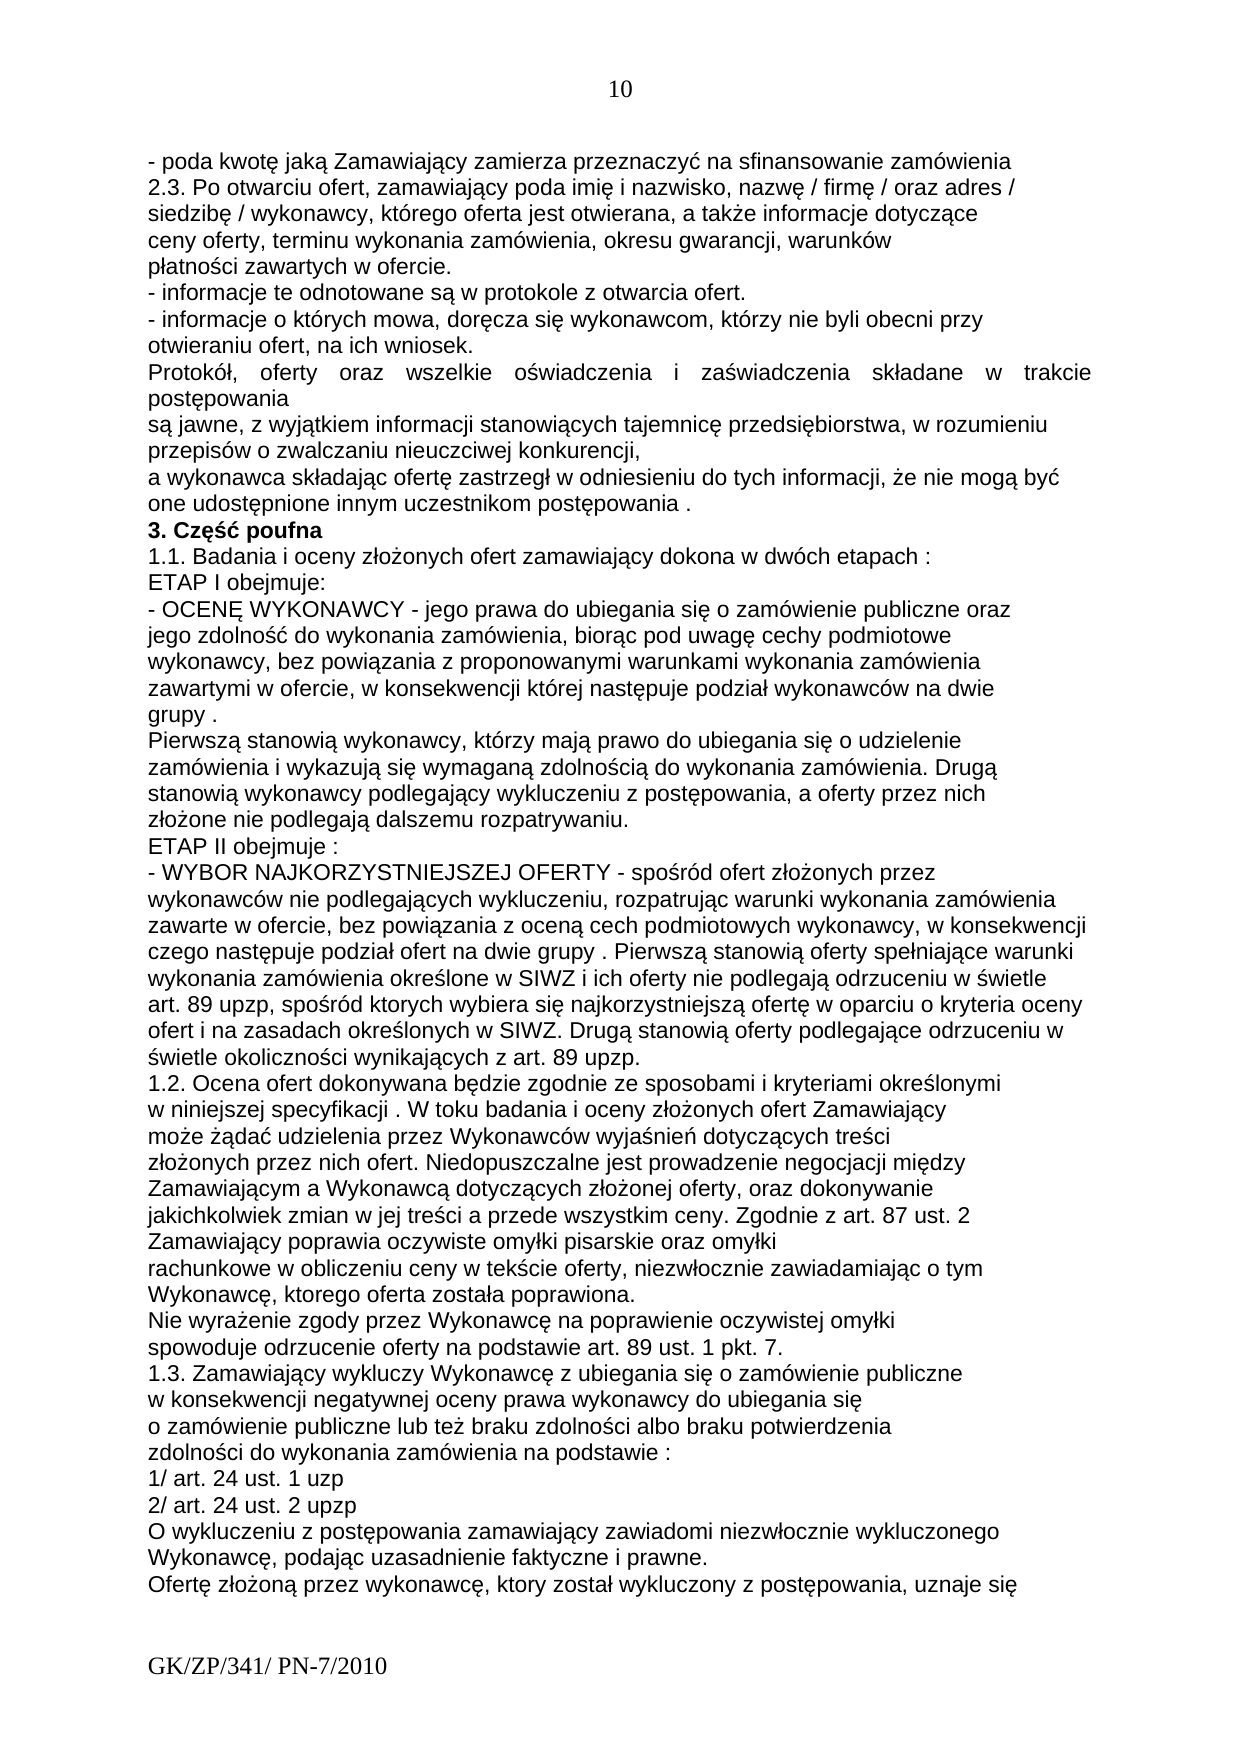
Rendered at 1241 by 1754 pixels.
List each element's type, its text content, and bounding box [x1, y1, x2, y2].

text świetle okoliczności wynikających z art. 89 upzp. [148, 1044, 1093, 1070]
text Ofertę złożoną przez wykonawcę, ktory został wykluczony z postępowania, uznaje się [148, 1571, 1093, 1597]
text 2/ art. 24 ust. 2 upzp [148, 1492, 1093, 1518]
text Protokół, oferty oraz wszelkie oświadczenia i zaświadczenia składane w trakcie postępowania [148, 358, 1093, 411]
text przepisów o zwalczaniu nieuczciwej konkurencji, [148, 437, 1093, 464]
text spowoduje odrzucenie oferty na podstawie art. 89 ust. 1 pkt. 7. [148, 1333, 1093, 1360]
text art. 89 upzp, spośród ktorych wybiera się najkorzystniejszą ofertę w oparciu o kryteria oceny [148, 991, 1093, 1017]
text złożonych przez nich ofert. Niedopuszczalne jest prowadzenie negocjacji między [148, 1149, 1093, 1175]
text zamówienia i wykazują się wymaganą zdolnością do wykonania zamówienia. Drugą [148, 754, 1093, 780]
text ofert i na zasadach określonych w SIWZ. Drugą stanowią oferty podlegające odrzuceniu w [148, 1017, 1093, 1044]
text 1.1. Badania i oceny złożonych ofert zamawiający dokona w dwóch etapach : [148, 543, 1093, 569]
text złożone nie podlegają dalszemu rozpatrywaniu. [148, 806, 1093, 833]
text Wykonawcę, podając uzasadnienie faktyczne i prawne. [148, 1544, 1093, 1571]
text a wykonawca składając ofertę zastrzegł w odniesieniu do tych informacji, że nie mogą być [148, 464, 1093, 490]
text stanowią wykonawcy podlegający wykluczeniu z postępowania, a oferty przez nich [148, 780, 1093, 806]
text 2.3. Po otwarciu ofert, zamawiający poda imię i nazwisko, nazwę / firmę / oraz adres / [148, 174, 1093, 200]
text - informacje te odnotowane są w protokole z otwarcia ofert. [148, 279, 1093, 306]
text siedzibę / wykonawcy, którego oferta jest otwierana, a także informacje dotyczące [148, 200, 1093, 227]
text jakichkolwiek zmian w jej treści a przede wszystkim ceny. Zgodnie z art. 87 ust. 2 [148, 1202, 1093, 1228]
text rachunkowe w obliczeniu ceny w tekście oferty, niezwłocznie zawiadamiając o tym [148, 1254, 1093, 1281]
text wykonawcy, bez powiązania z proponowanymi warunkami wykonania zamówienia [148, 648, 1093, 675]
text 1.2. Ocena ofert dokonywana będzie zgodnie ze sposobami i kryteriami określonymi [148, 1070, 1093, 1096]
text Wykonawcę, ktorego oferta została poprawiona. [148, 1281, 1093, 1307]
text może żądać udzielenia przez Wykonawców wyjaśnień dotyczących treści [148, 1123, 1093, 1149]
text czego następuje podział ofert na dwie grupy . Pierwszą stanowią oferty spełniające warunki [148, 938, 1093, 964]
text w konsekwencji negatywnej oceny prawa wykonawcy do ubiegania się [148, 1386, 1093, 1413]
text płatności zawartych w ofercie. [148, 253, 1093, 279]
text zawarte w ofercie, bez powiązania z oceną cech podmiotowych wykonawcy, w konsekwencji [148, 912, 1093, 938]
text 1/ art. 24 ust. 1 uzp [148, 1465, 1093, 1492]
text otwieraniu ofert, na ich wniosek. [148, 332, 1093, 358]
text Pierwszą stanowią wykonawcy, którzy mają prawo do ubiegania się o udzielenie [148, 727, 1093, 754]
text wykonania zamówienia określone w SIWZ i ich oferty nie podlegają odrzuceniu w świetle [148, 964, 1093, 991]
text 3. Część poufna [148, 517, 1093, 543]
text są jawne, z wyjątkiem informacji stanowiących tajemnicę przedsiębiorstwa, w rozumieniu [148, 411, 1093, 437]
text ceny oferty, terminu wykonania zamówienia, okresu gwarancji, warunków [148, 227, 1093, 253]
text Zamawiający poprawia oczywiste omyłki pisarskie oraz omyłki [148, 1228, 1093, 1254]
text ETAP I obejmuje: [148, 569, 1093, 596]
text 1.3. Zamawiający wykluczy Wykonawcę z ubiegania się o zamówienie publiczne [148, 1360, 1093, 1386]
text grupy . [148, 701, 1093, 727]
text - OCENĘ WYKONAWCY - jego prawa do ubiegania się o zamówienie publiczne oraz [148, 596, 1093, 622]
text o zamówienie publiczne lub też braku zdolności albo braku potwierdzenia [148, 1413, 1093, 1439]
text - informacje o których mowa, doręcza się wykonawcom, którzy nie byli obecni przy [148, 306, 1093, 332]
text zdolności do wykonania zamówienia na podstawie : [148, 1439, 1093, 1465]
text wykonawców nie podlegających wykluczeniu, rozpatrując warunki wykonania zamówienia [148, 886, 1093, 912]
text one udostępnione innym uczestnikom postępowania . [148, 490, 1093, 517]
text O wykluczeniu z postępowania zamawiający zawiadomi niezwłocznie wykluczonego [148, 1518, 1093, 1544]
text - WYBOR NAJKORZYSTNIEJSZEJ OFERTY - spośród ofert złożonych przez [148, 859, 1093, 886]
text ETAP II obejmuje : [148, 833, 1093, 859]
text Nie wyrażenie zgody przez Wykonawcę na poprawienie oczywistej omyłki [148, 1307, 1093, 1333]
text Zamawiającym a Wykonawcą dotyczących złożonej oferty, oraz dokonywanie [148, 1175, 1093, 1202]
text zawartymi w ofercie, w konsekwencji której następuje podział wykonawców na dwie [148, 675, 1093, 701]
text jego zdolność do wykonania zamówienia, biorąc pod uwagę cechy podmiotowe [148, 622, 1093, 648]
text w niniejszej specyfikacji . W toku badania i oceny złożonych ofert Zamawiający [148, 1096, 1093, 1123]
text - poda kwotę jaką Zamawiający zamierza przeznaczyć na sfinansowanie zamówienia [148, 148, 1093, 174]
